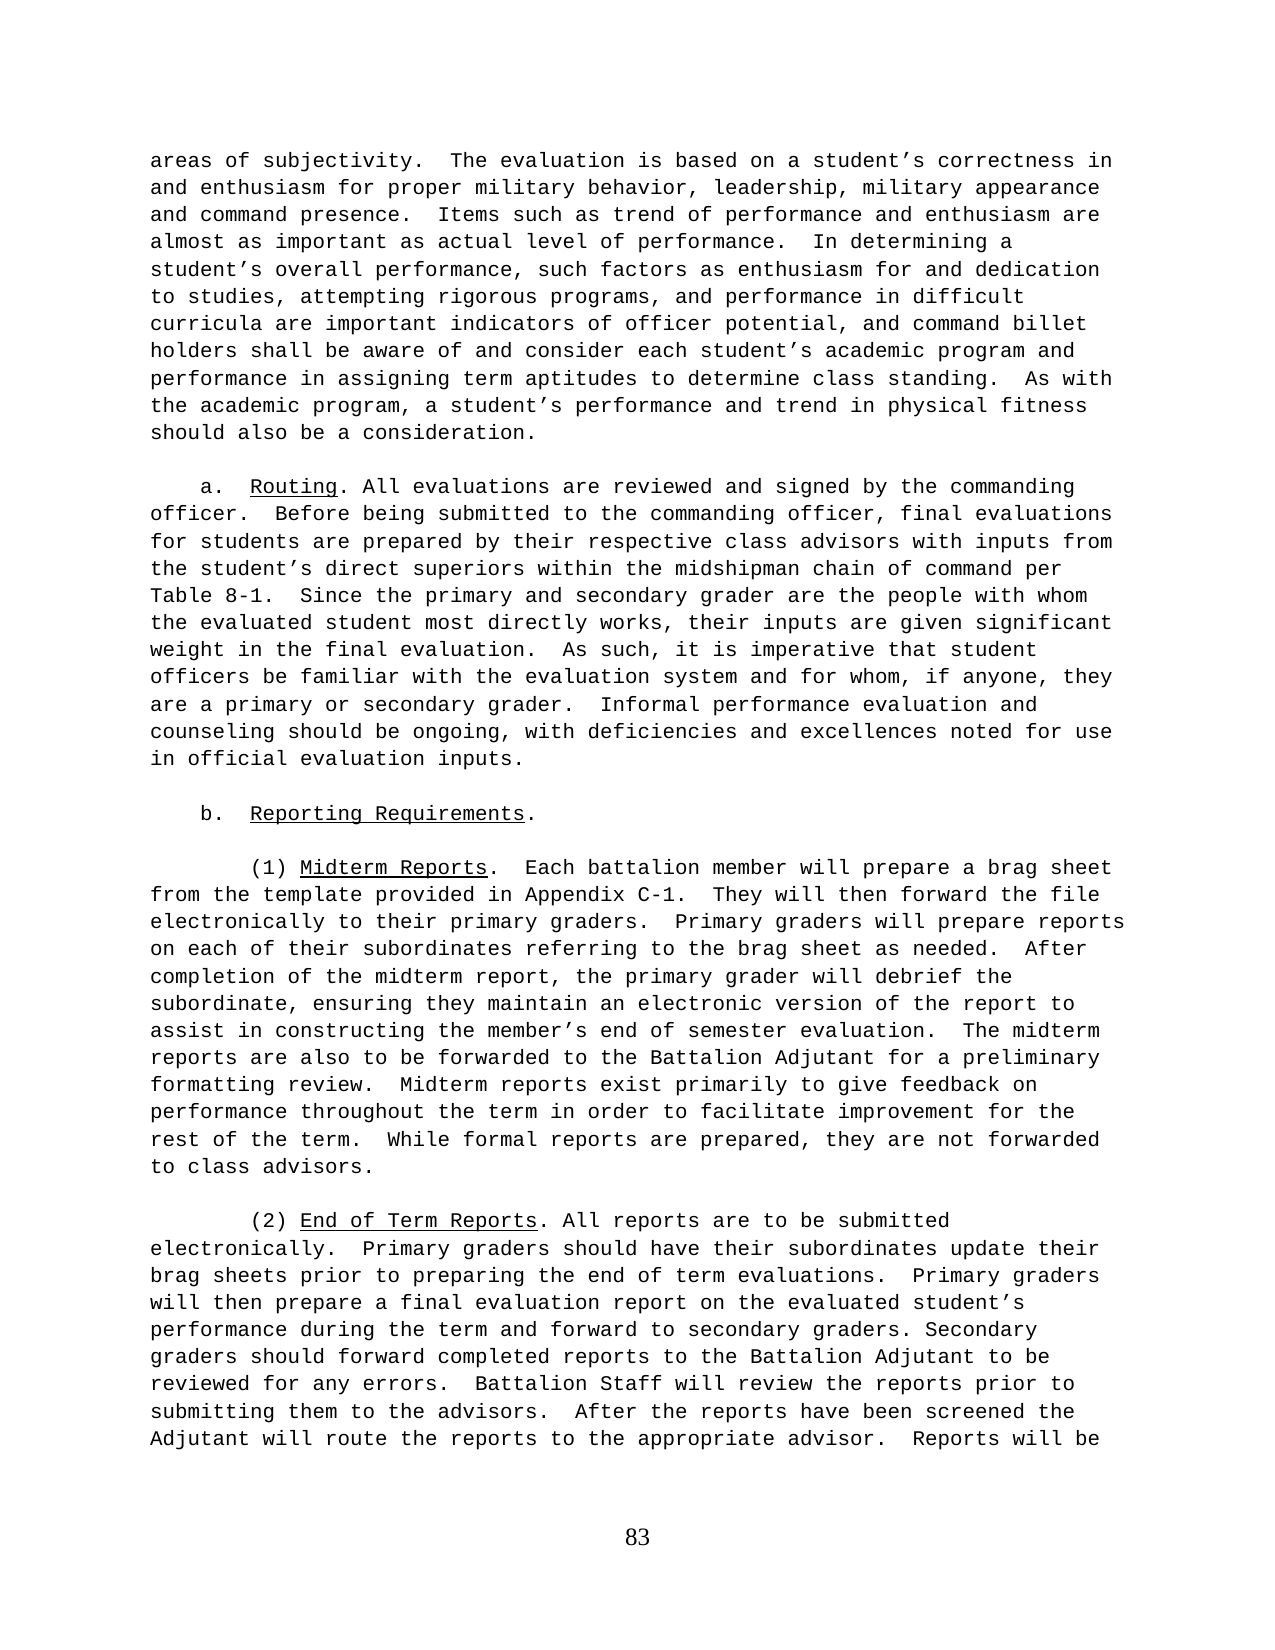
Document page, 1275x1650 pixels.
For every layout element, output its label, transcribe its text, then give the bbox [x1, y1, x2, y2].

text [150, 150, 1125, 446]
text (1) Midterm Reports. Each battalion member will prepare a brag sheet from the template provided in Appendix C-1. They will then forward the file electronically to their primary graders. Primary graders will prepare reports on each of their subordinates referring to the brag sheet as needed. After completion of the midterm report, the primary grader will debrief the subordinate, ensuring they maintain an electronic version of the report to assist in constructing the member’s end of semester evaluation. The midterm reports are also to be forwarded to the Battalion Adjutant for a preliminary formatting review. Midterm reports exist primarily to give feedback on performance throughout the term in order to facilitate improvement for the rest of the term. While formal reports are prepared, they are not forwarded to class advisors. [150, 857, 1125, 1179]
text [150, 1210, 1125, 1451]
text b. Reporting Requirements. [150, 802, 1125, 826]
text a. Routing. All evaluations are reviewed and signed by the commanding officer. Before being submitted to the commanding officer, final evaluations for students are prepared by their respective class advisors with inputs from the student’s direct superiors within the midshipman chain of command per Table 8-1. Since the primary and secondary grader are the people with whom the evaluated student most directly works, their inputs are given significant weight in the final evaluation. As such, it is imperative that student officers be familiar with the evaluation system and for whom, if anyone, they are a primary or secondary grader. Informal performance evaluation and counseling should be ongoing, with deficiencies and excellences noted for use in official evaluation inputs. [150, 476, 1125, 772]
